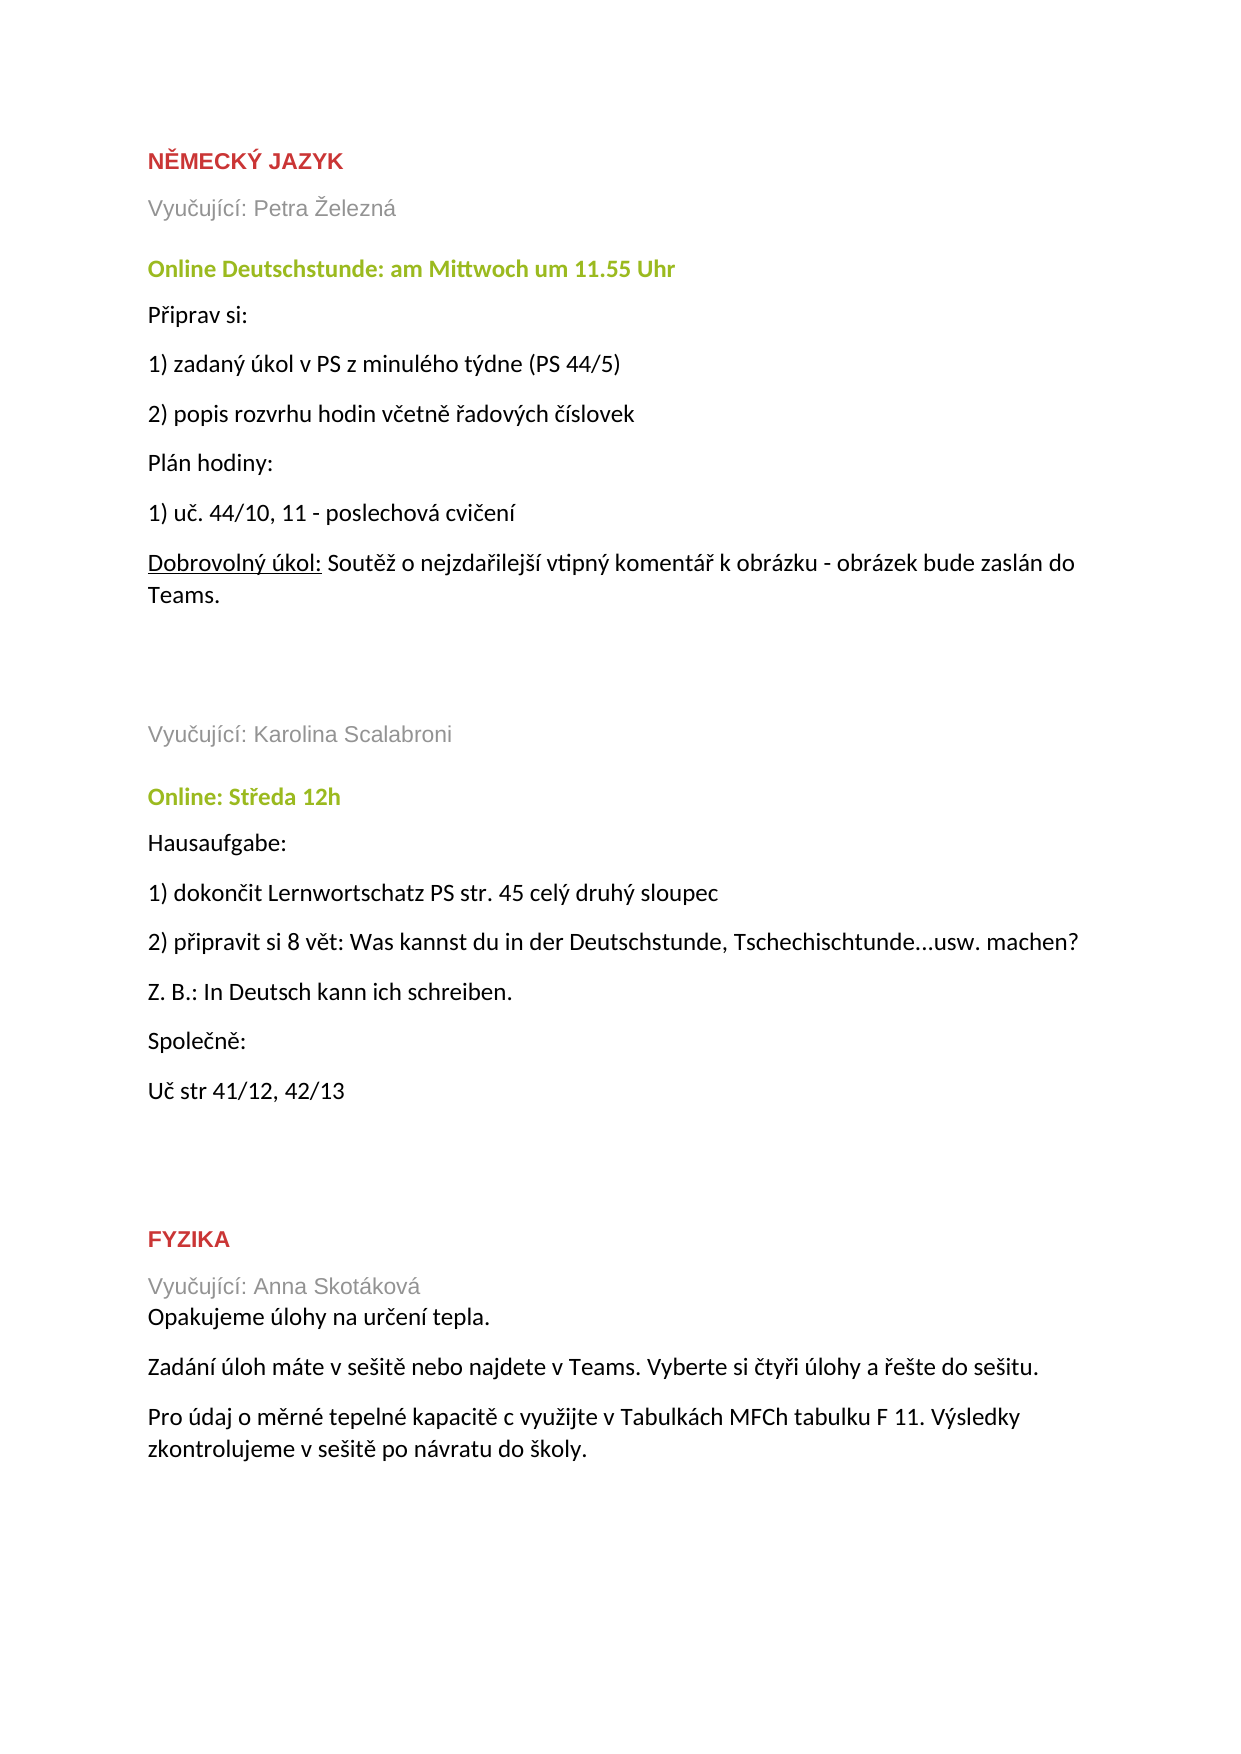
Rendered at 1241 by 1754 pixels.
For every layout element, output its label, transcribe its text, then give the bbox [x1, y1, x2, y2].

text Uč str 41/12, 42/13 [148, 1075, 1093, 1106]
text Online: Středa 12h [148, 781, 1093, 811]
text Vyučující: Anna Skotáková [148, 1273, 1093, 1299]
text Vyučující: Karolina Scalabroni [148, 721, 1093, 748]
text Vyučující: Petra Železná [148, 195, 1093, 221]
text Hausaufgabe: [148, 827, 1093, 858]
text Z. B.: In Deutsch kann ich schreiben. [148, 976, 1093, 1006]
text 1) zadaný úkol v PS z minulého týdne (PS 44/5) [148, 348, 1093, 379]
text 1) uč. 44/10, 11 - poslechová cvičení [148, 497, 1093, 528]
text 1) dokončit Lernwortschatz PS str. 45 celý druhý sloupec [148, 877, 1093, 907]
text Společně: [148, 1025, 1093, 1056]
text FYZIKA [148, 1226, 1093, 1252]
text Připrav si: [148, 299, 1093, 329]
text Opakujeme úlohy na určení tepla. [148, 1302, 1093, 1332]
text 2) popis rozvrhu hodin včetně řadových číslovek [148, 398, 1093, 428]
text Zadání úloh máte v sešitě nebo najdete v Teams. Vyberte si čtyři úlohy a řešte do sešitu. [148, 1351, 1093, 1382]
text Online Deutschstunde: am Mittwoch um 11.55 Uhr [148, 253, 1093, 283]
text Dobrovolný úkol: Soutěž o nejzdařilejší vtipný komentář k obrázku - obrázek bude zaslán do Teams. [148, 547, 1093, 610]
text Plán hodiny: [148, 448, 1093, 478]
text Pro údaj o měrné tepelné kapacitě c využijte v Tabulkách MFCh tabulku F 11. Výsledky zkontrolujeme v sešitě po návratu do školy. [148, 1401, 1093, 1464]
text NĚMECKÝ JAZYK [148, 148, 1093, 174]
text 2) připravit si 8 vět: Was kannst du in der Deutschstunde, Tschechischtunde...usw. machen? [148, 926, 1093, 957]
